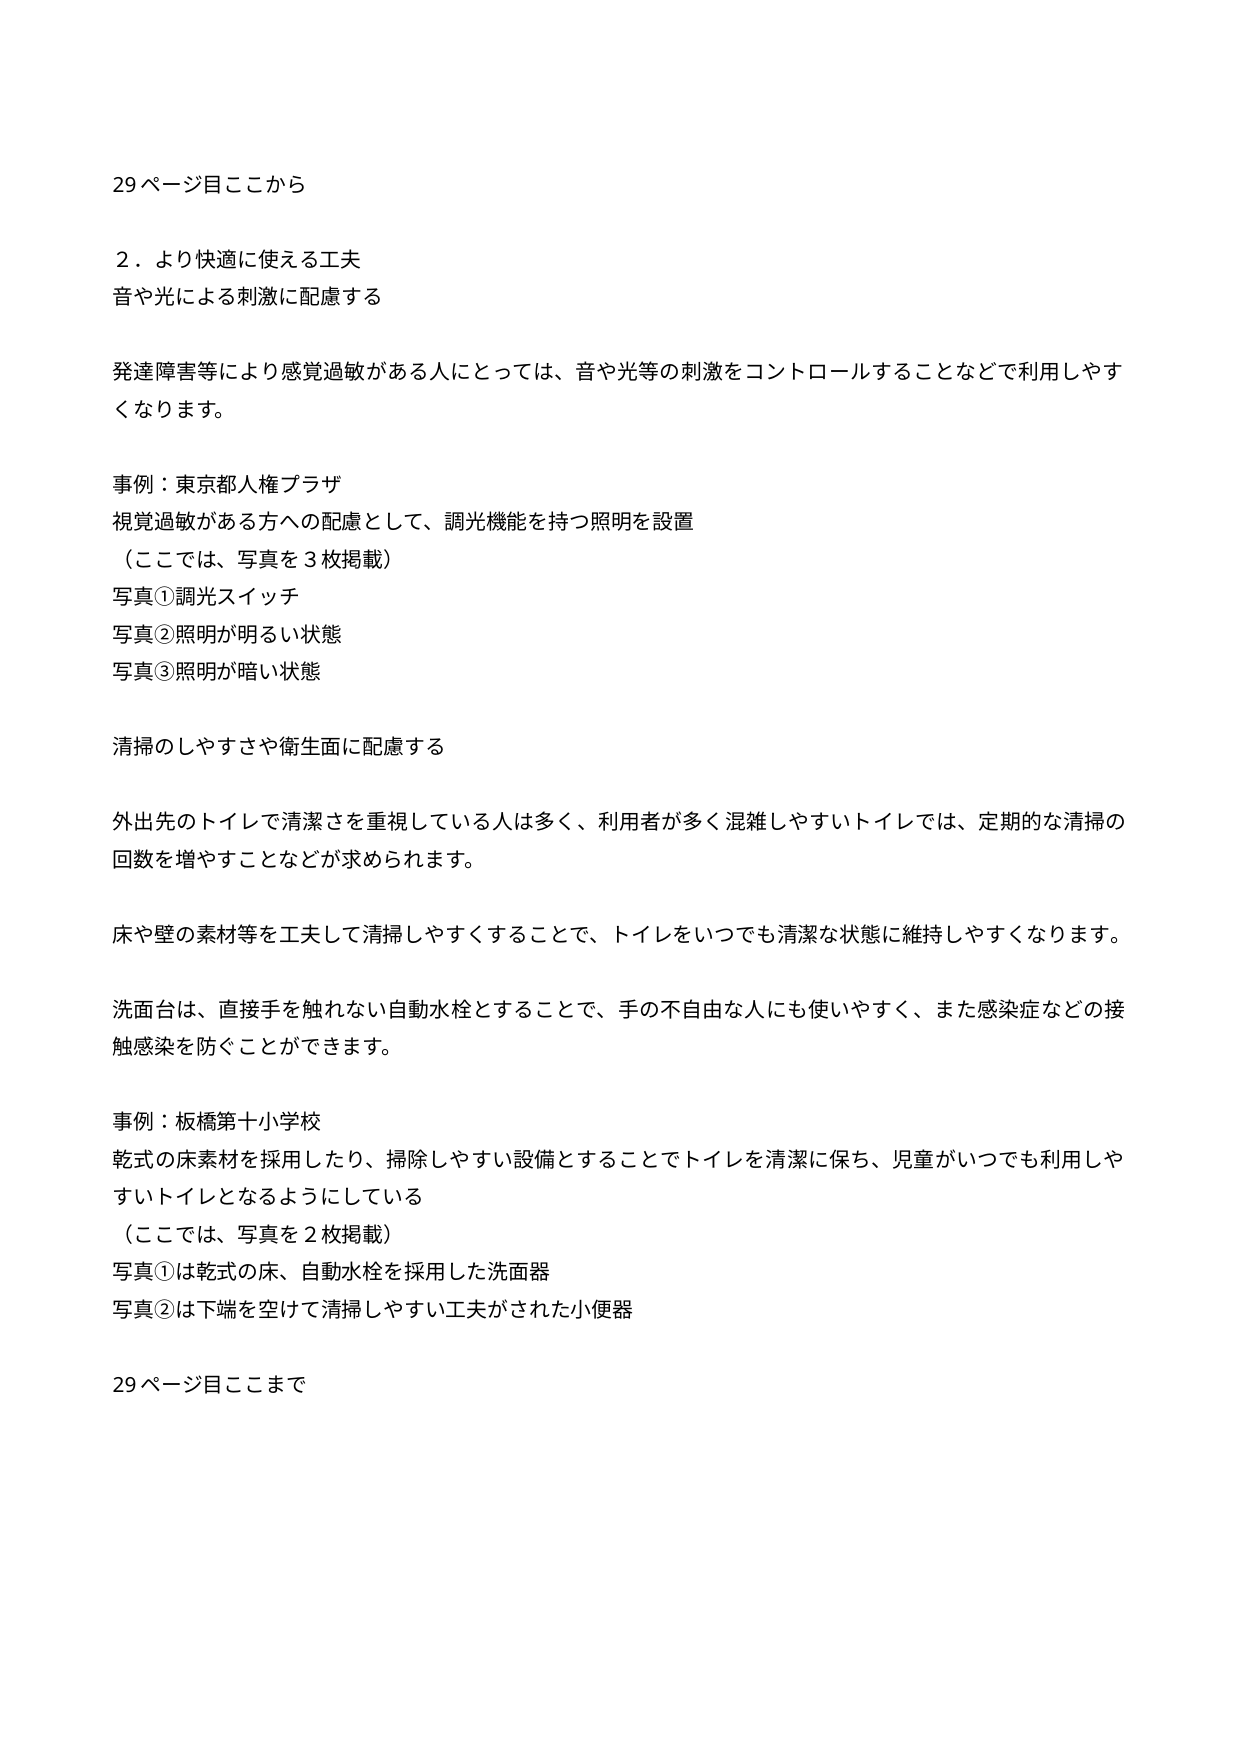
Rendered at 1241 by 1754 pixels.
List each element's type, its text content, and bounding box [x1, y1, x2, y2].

text 洗面台は、直接手を触れない自動水栓とすることで、手の不自由な人にも使いやすく、また感染症などの接触感染を防ぐことができます。 [112, 989, 1128, 1064]
text 写真③照明が暗い状態 [112, 652, 1128, 689]
text 事例：板橋第十小学校 [112, 1102, 1128, 1139]
text 視覚過敏がある方への配慮として、調光機能を持つ照明を設置 [112, 502, 1128, 539]
text 音や光による刺激に配慮する [112, 277, 1128, 314]
text 清掃のしやすさや衛生面に配慮する [112, 727, 1128, 764]
text 発達障害等により感覚過敏がある人にとっては、音や光等の刺激をコントロールすることなどで利用しやすくなります。 [112, 352, 1128, 427]
text ２．より快適に使える工夫 [112, 239, 1128, 277]
text 床や壁の素材等を工夫して清掃しやすくすることで、トイレをいつでも清潔な状態に維持しやすくなります。 [112, 914, 1128, 952]
text 写真①調光スイッチ [112, 577, 1128, 614]
text （ここでは、写真を２枚掲載） [112, 1214, 1128, 1252]
text 29ページ目ここから [112, 164, 1128, 202]
text （ここでは、写真を３枚掲載） [112, 539, 1128, 577]
text 外出先のトイレで清潔さを重視している人は多く、利用者が多く混雑しやすいトイレでは、定期的な清掃の回数を増やすことなどが求められます。 [112, 802, 1128, 877]
text 写真②照明が明るい状態 [112, 614, 1128, 652]
text 乾式の床素材を採用したり、掃除しやすい設備とすることでトイレを清潔に保ち、児童がいつでも利用しやすいトイレとなるようにしている [112, 1139, 1128, 1214]
text 写真②は下端を空けて清掃しやすい工夫がされた小便器 [112, 1289, 1128, 1327]
text 写真①は乾式の床、自動水栓を採用した洗面器 [112, 1252, 1128, 1289]
text 事例：東京都人権プラザ [112, 464, 1128, 502]
text 29ページ目ここまで [112, 1364, 1128, 1402]
